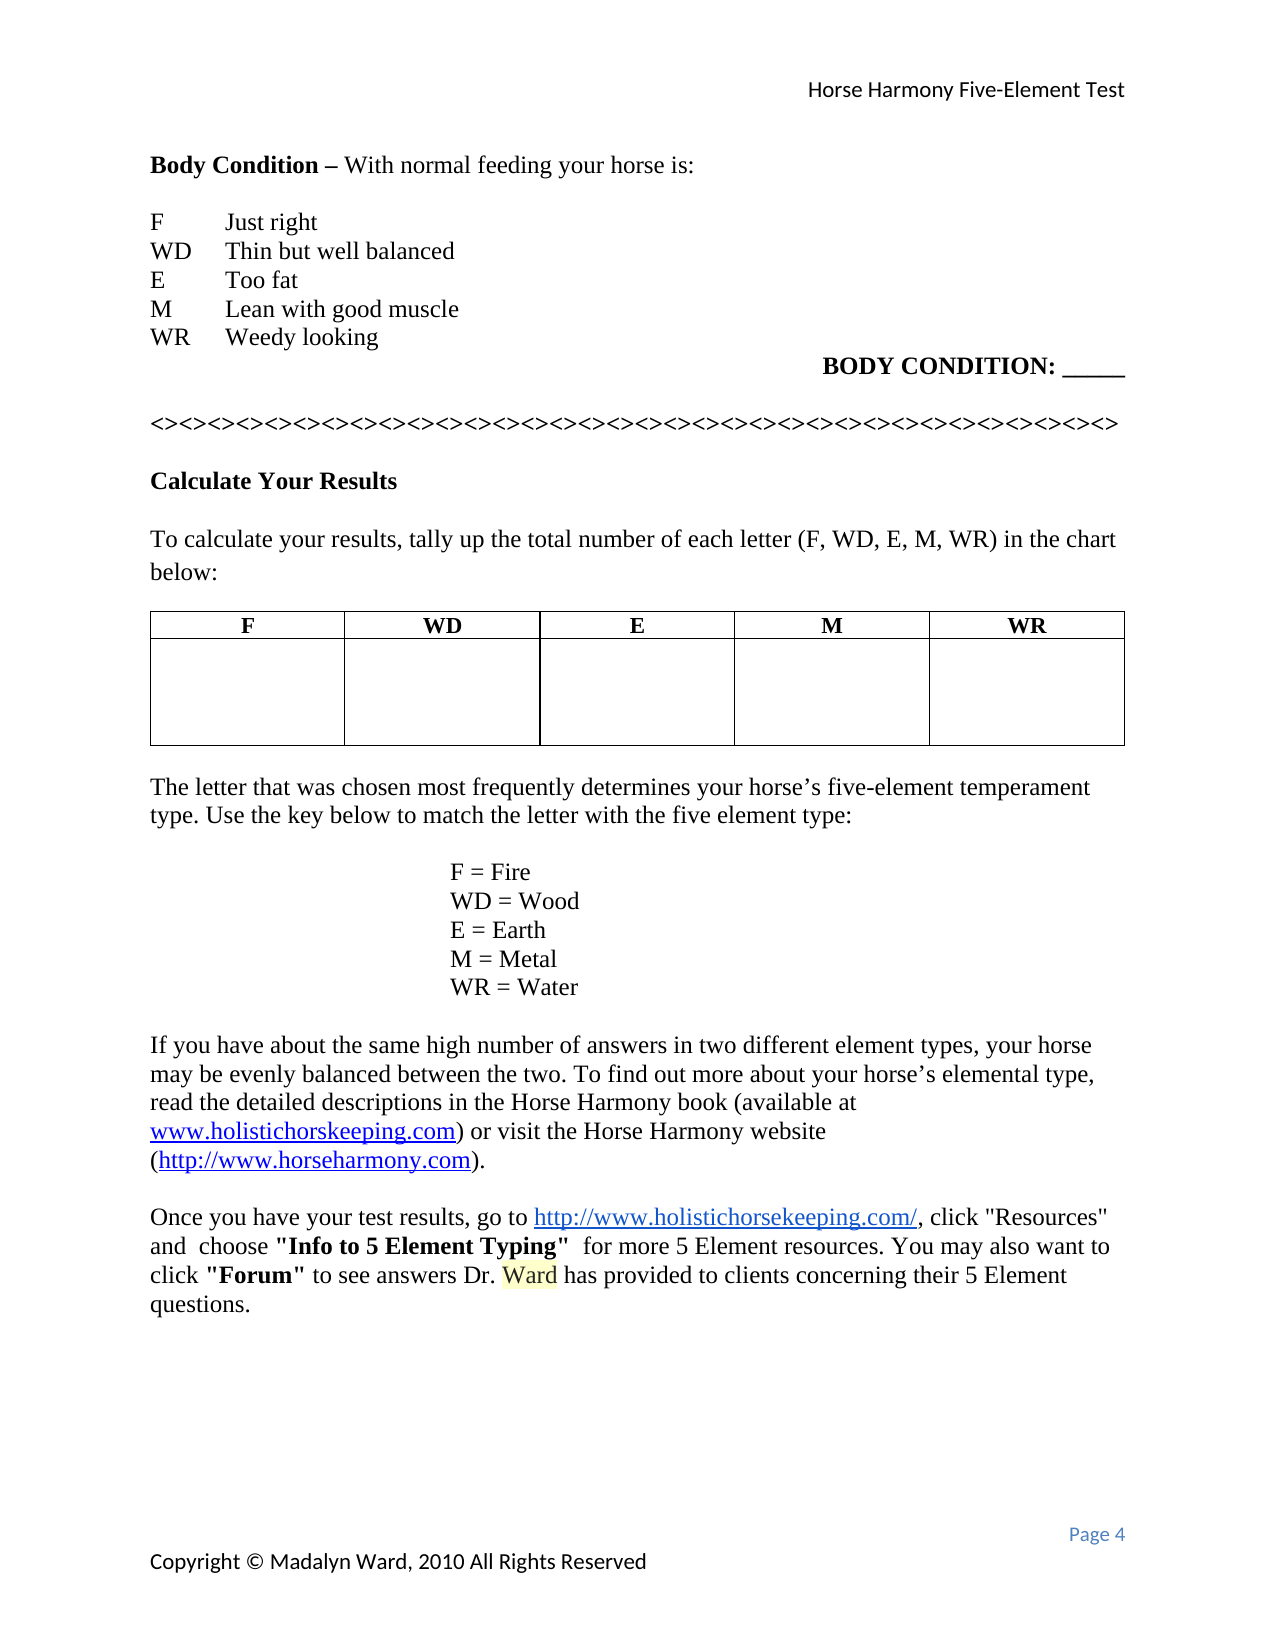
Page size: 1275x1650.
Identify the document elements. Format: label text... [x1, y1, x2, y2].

text M = Metal [150, 944, 1125, 972]
table_cell [541, 639, 734, 744]
table_cell [930, 639, 1124, 744]
table_cell [151, 639, 344, 744]
table_cell [345, 639, 539, 744]
text If you have about the same high number of answers in two different element types, your horse may be evenly balanced between the two. To find out more about your horse’s elemental type, read the detailed descriptions in the Horse Harmony book (available at www.holistichorskeeping.com) or visit the Horse Harmony website (http://www.horseharmony.com). [150, 1030, 1125, 1174]
text F Just right [150, 207, 1125, 236]
text E Too fat [150, 265, 1125, 294]
text F = Fire [150, 857, 1125, 886]
text WD Thin but well balanced [150, 236, 1125, 265]
table_header E [541, 612, 734, 638]
text The letter that was chosen most frequently determines your horse’s five-element temperament type. Use the key below to match the letter with the five element type: [150, 772, 1125, 829]
text To calculate your results, tally up the total number of each letter (F, WD, E, M, WR) in the chart below: [150, 524, 1125, 586]
text WR Weedy looking [150, 322, 1125, 351]
text Calculate Your Results [150, 466, 1125, 495]
text M Lean with good muscle [150, 294, 1125, 322]
text Body Condition – With normal feeding your horse is: [150, 150, 1125, 179]
table_header WR [930, 612, 1124, 638]
text Once you have your test results, go to http://www.holistichorsekeeping.com/, click "Resources" and choose "Info to 5 Element Typing" for more 5 Element resources. You may also want to click "Forum" to see answers Dr. Ward has provided to clients concerning their 5 Element questions. [150, 1202, 1125, 1317]
text BODY CONDITION: _____ [150, 351, 1125, 380]
table_header F [151, 612, 344, 638]
text WD = Wood [150, 886, 1125, 915]
table_header M [735, 612, 929, 638]
table_cell [735, 639, 929, 744]
text WR = Water [150, 972, 1125, 1001]
text <><><><><><><><><><><><><><><><><><><><><><><><><><><><><><><><><><> [150, 409, 1125, 437]
table_header WD [345, 612, 539, 638]
text E = Earth [150, 915, 1125, 944]
